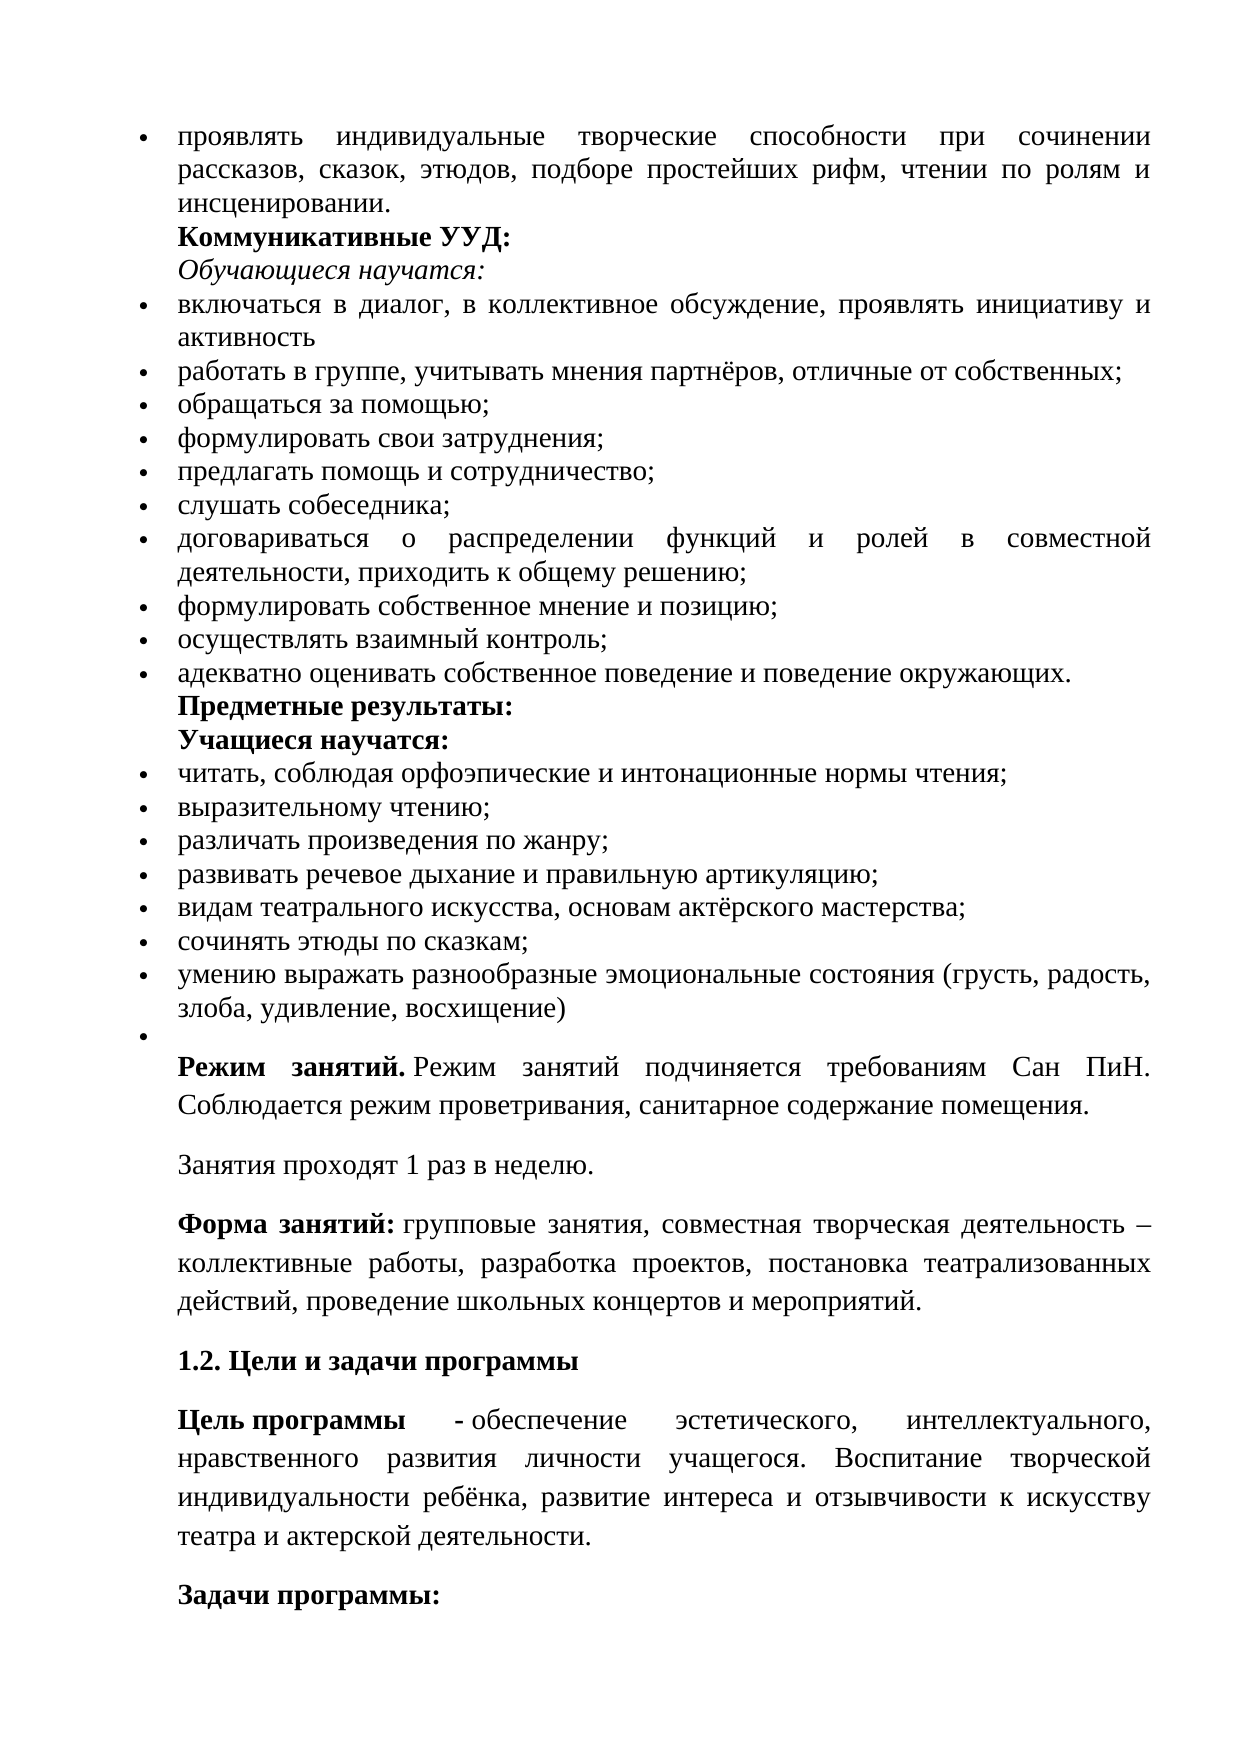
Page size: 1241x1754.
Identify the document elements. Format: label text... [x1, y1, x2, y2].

list умению выражать разнообразные эмоциональные состояния (грусть, радость, злоба, удивление, восхищение) [140, 957, 1152, 1024]
text Занятия проходят 1 раз в неделю. [177, 1147, 1152, 1180]
list видам театрального искусства, основам актёрского мастерства; [140, 889, 1152, 923]
list включаться в диалог, в коллективное обсуждение, проявлять инициативу и активность [140, 286, 1152, 353]
list адекватно оценивать собственное поведение и поведение окружающих. [140, 655, 1152, 688]
list работать в группе, учитывать мнения партнёров, отличные от собственных; [140, 353, 1152, 386]
list формулировать собственное мнение и позицию; [140, 588, 1152, 621]
list формулировать свои затруднения; [140, 420, 1152, 453]
text Цель программы - обеспечение эстетического, интеллектуального, нравственного развития личности учащегося. Воспитание творческой индивидуальности ребёнка, развитие интереса и отзывчивости к искусству театра и актерской деятельности. [177, 1402, 1152, 1551]
list предлагать помощь и сотрудничество; [140, 453, 1152, 487]
list различать произведения по жанру; [140, 822, 1152, 856]
list развивать речевое дыхание и правильную артикуляцию; [140, 856, 1152, 889]
list выразительному чтению; [140, 789, 1152, 822]
list осуществлять взаимный контроль; [140, 621, 1152, 655]
text Задачи программы: [177, 1577, 1152, 1611]
text Форма занятий: групповые занятия, совместная творческая деятельность – коллективные работы, разработка проектов, постановка театрализованных действий, проведение школьных концертов и мероприятий. [177, 1206, 1152, 1317]
text Учащиеся научатся: [177, 722, 1152, 755]
text Обучающиеся научатся: [177, 252, 1152, 286]
text 1.2. Цели и задачи программы [177, 1343, 1152, 1376]
text Коммуникативные УУД: [177, 219, 1152, 252]
list обращаться за помощью; [140, 386, 1152, 420]
text Режим занятий. Режим занятий подчиняется требованиям Сан ПиН. Соблюдается режим проветривания, санитарное содержание помещения. [177, 1049, 1152, 1121]
list договариваться о распределении функций и ролей в совместной деятельности, приходить к общему решению; [140, 521, 1152, 588]
list читать, соблюдая орфоэпические и интонационные нормы чтения; [140, 755, 1152, 789]
list проявлять индивидуальные творческие способности при сочинении рассказов, сказок, этюдов, подборе простейших рифм, чтении по ролям и инсценировании. [140, 118, 1152, 219]
text Предметные результаты: [177, 688, 1152, 722]
list слушать собеседника; [140, 487, 1152, 521]
list сочинять этюды по сказкам; [140, 923, 1152, 957]
